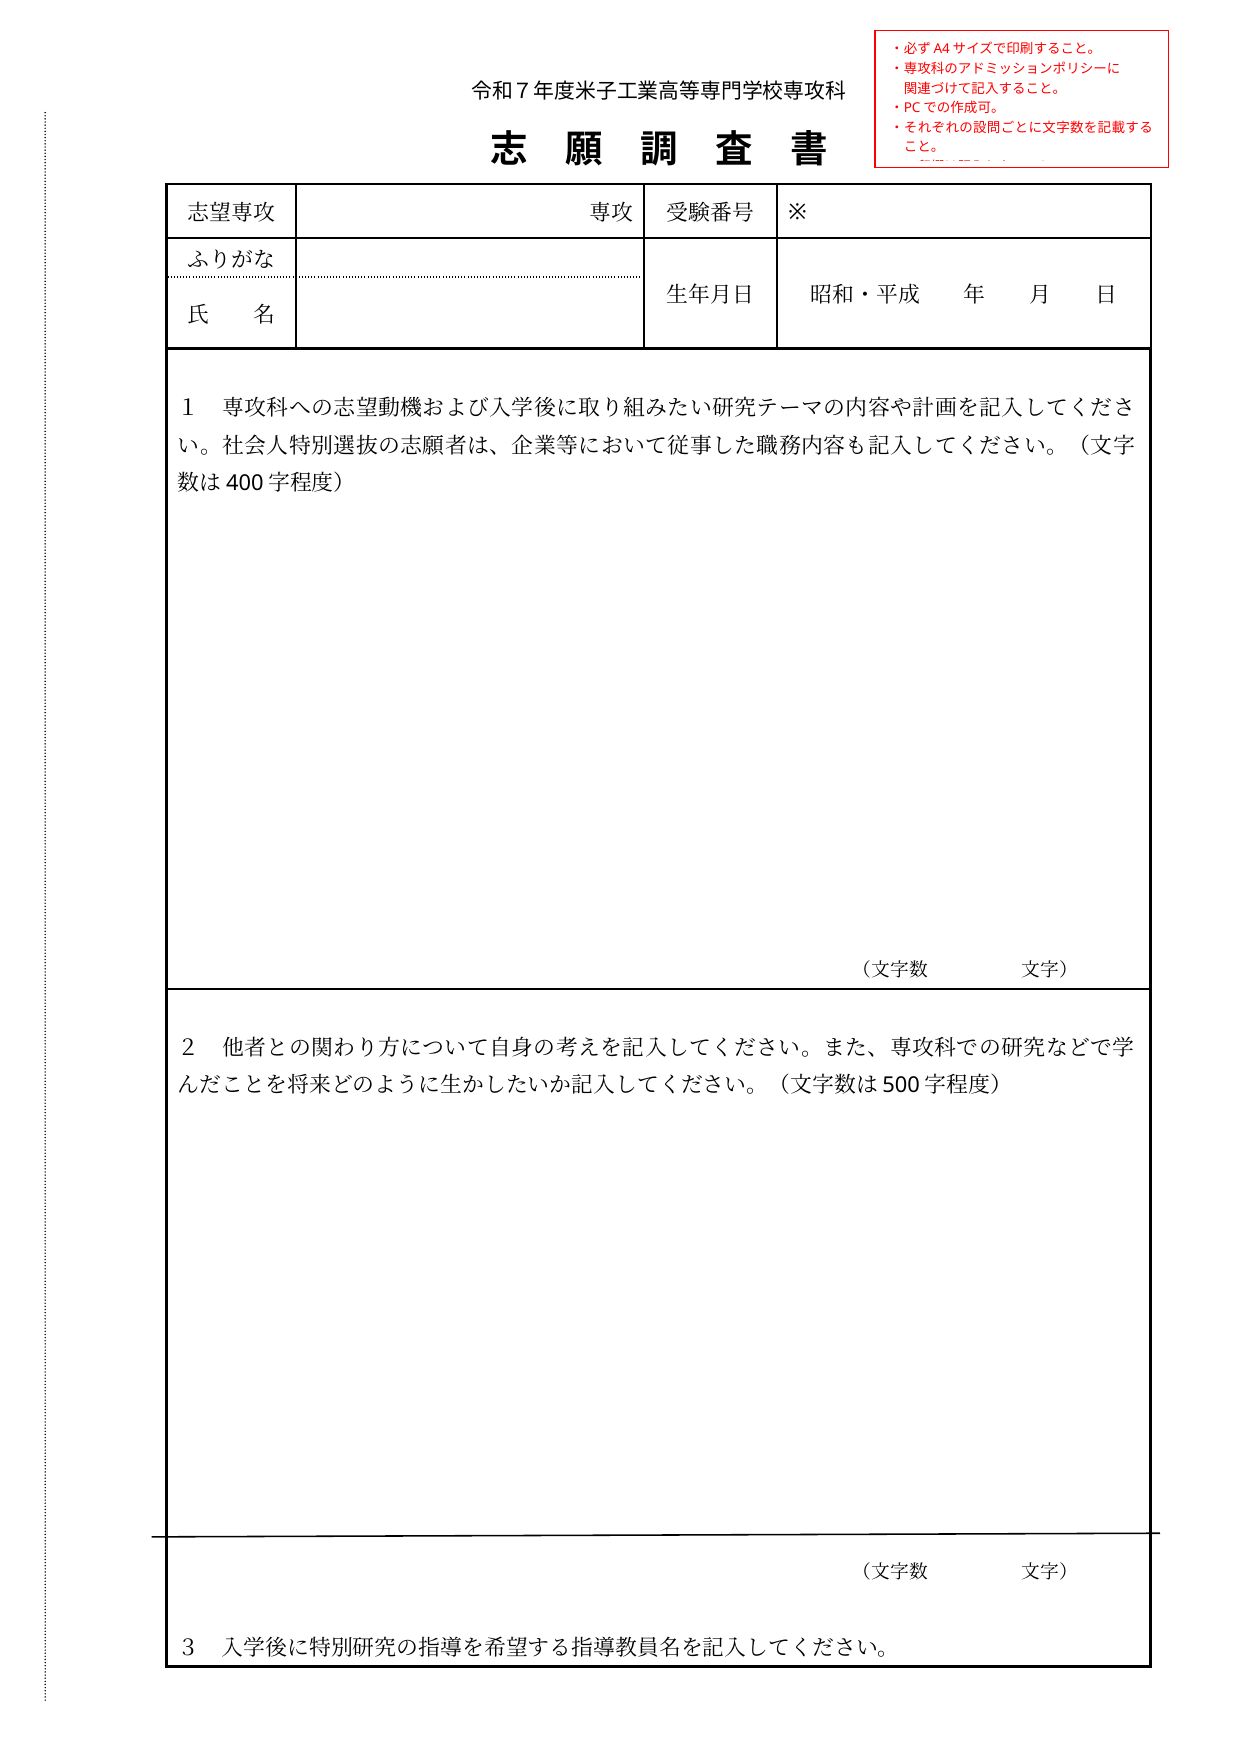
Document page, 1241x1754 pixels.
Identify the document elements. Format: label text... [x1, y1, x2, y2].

table_header 志望専攻 [168, 185, 295, 237]
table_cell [168, 990, 1149, 1536]
table_header 専攻 [297, 185, 643, 237]
table_header 受験番号 [645, 185, 776, 237]
text 令和７年度米子工業高等専門学校専攻科 [165, 71, 874, 108]
table_cell ふりがな [168, 239, 295, 276]
table_header ※ [778, 185, 1150, 237]
table_cell [297, 239, 643, 276]
table_cell 昭和・平成 年 月 日 [778, 239, 1150, 347]
table_cell 生年月日 [645, 239, 776, 347]
table_cell [297, 276, 643, 347]
text 志 願 調 査 書 [165, 108, 1152, 183]
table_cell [168, 1535, 1149, 1664]
table_cell １ 専攻科への志望動機および入学後に取り組みたい研究テーマの内容や計画を記入してください。社会人特別選抜の志願者は、企業等において従事した職務内容も記入してください。（文字数は400字程度） （文字数 文字） [168, 350, 1149, 987]
table_cell 氏 名 [168, 276, 295, 347]
